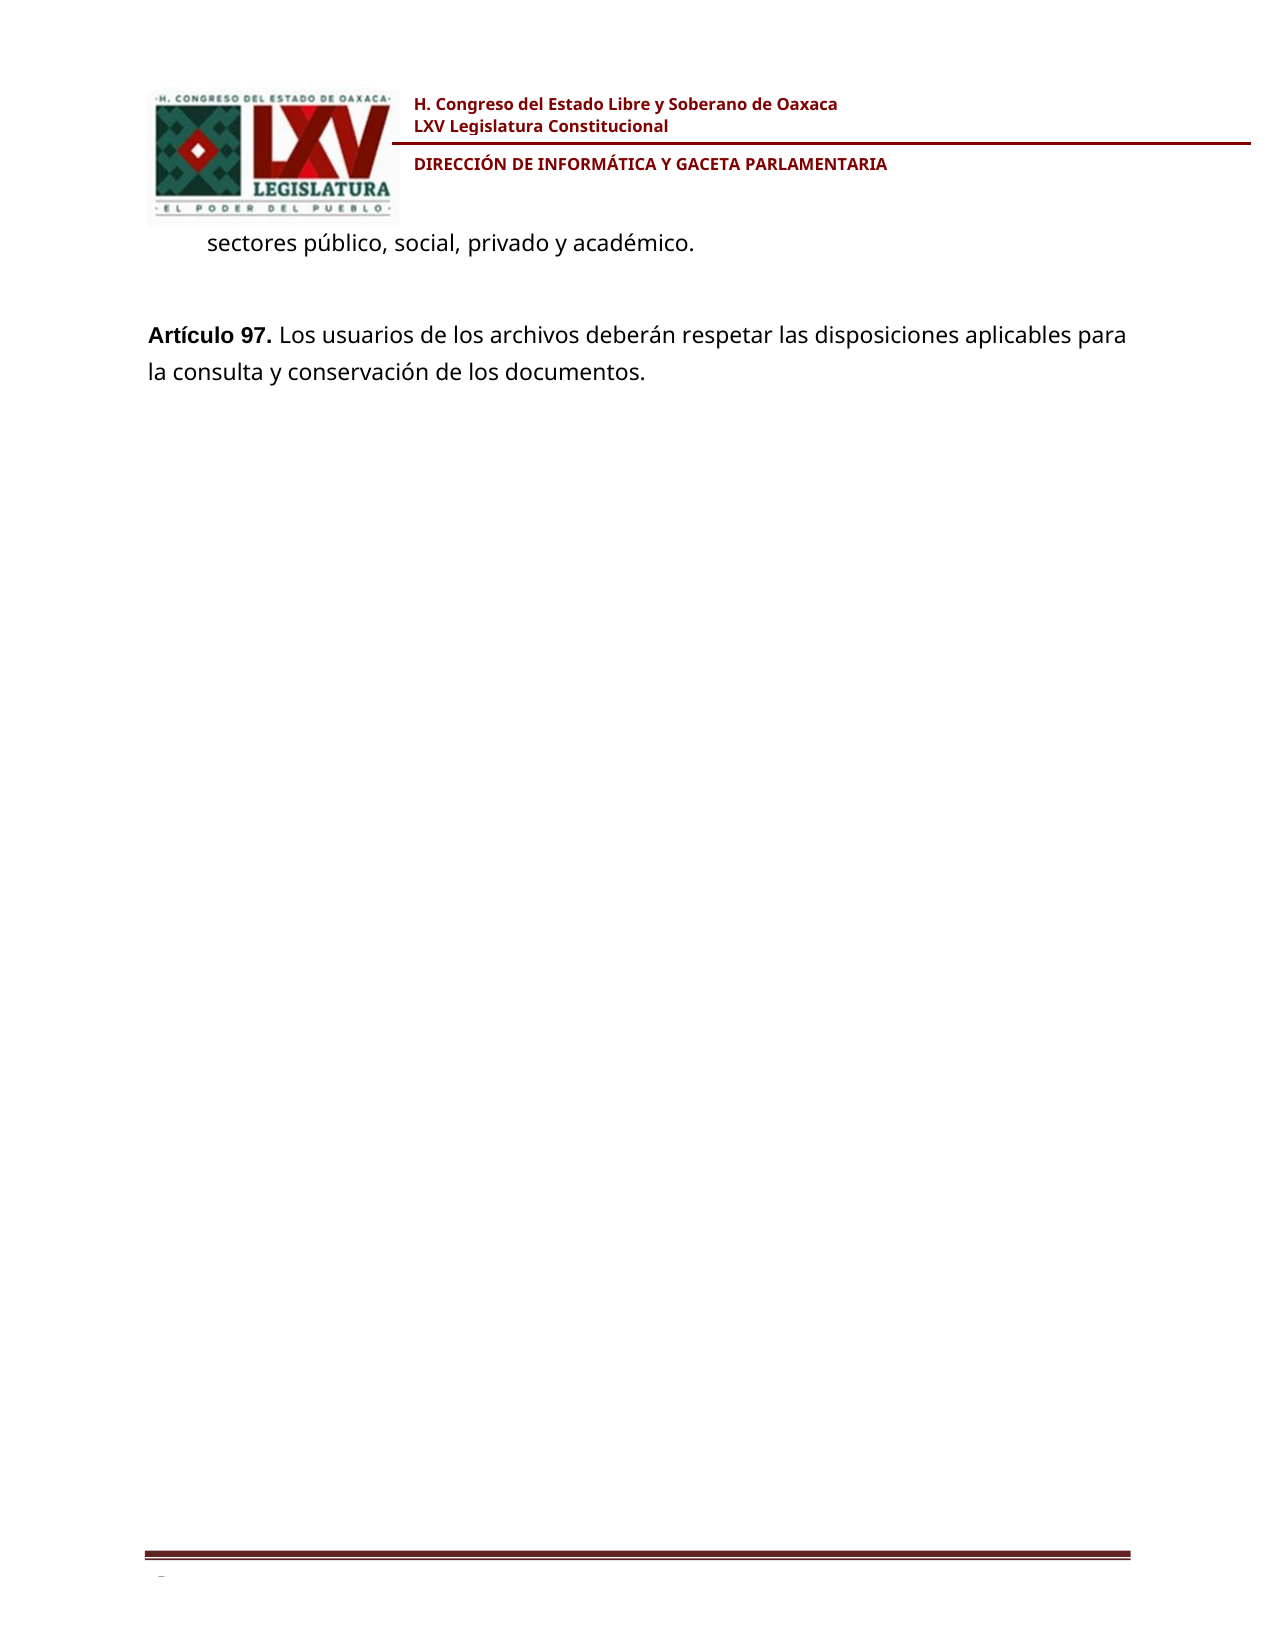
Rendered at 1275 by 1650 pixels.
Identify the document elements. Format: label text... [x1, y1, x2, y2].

picture [146, 80, 400, 228]
text Artículo 97. Los usuarios de los archivos deberán respetar las disposiciones aplicables para la consulta y conservación de los documentos. [148, 319, 1127, 387]
list Promover la celebración de convenios y acuerdos en materia archivística, con los sectores público, social, privado y académico. [148, 227, 1128, 258]
